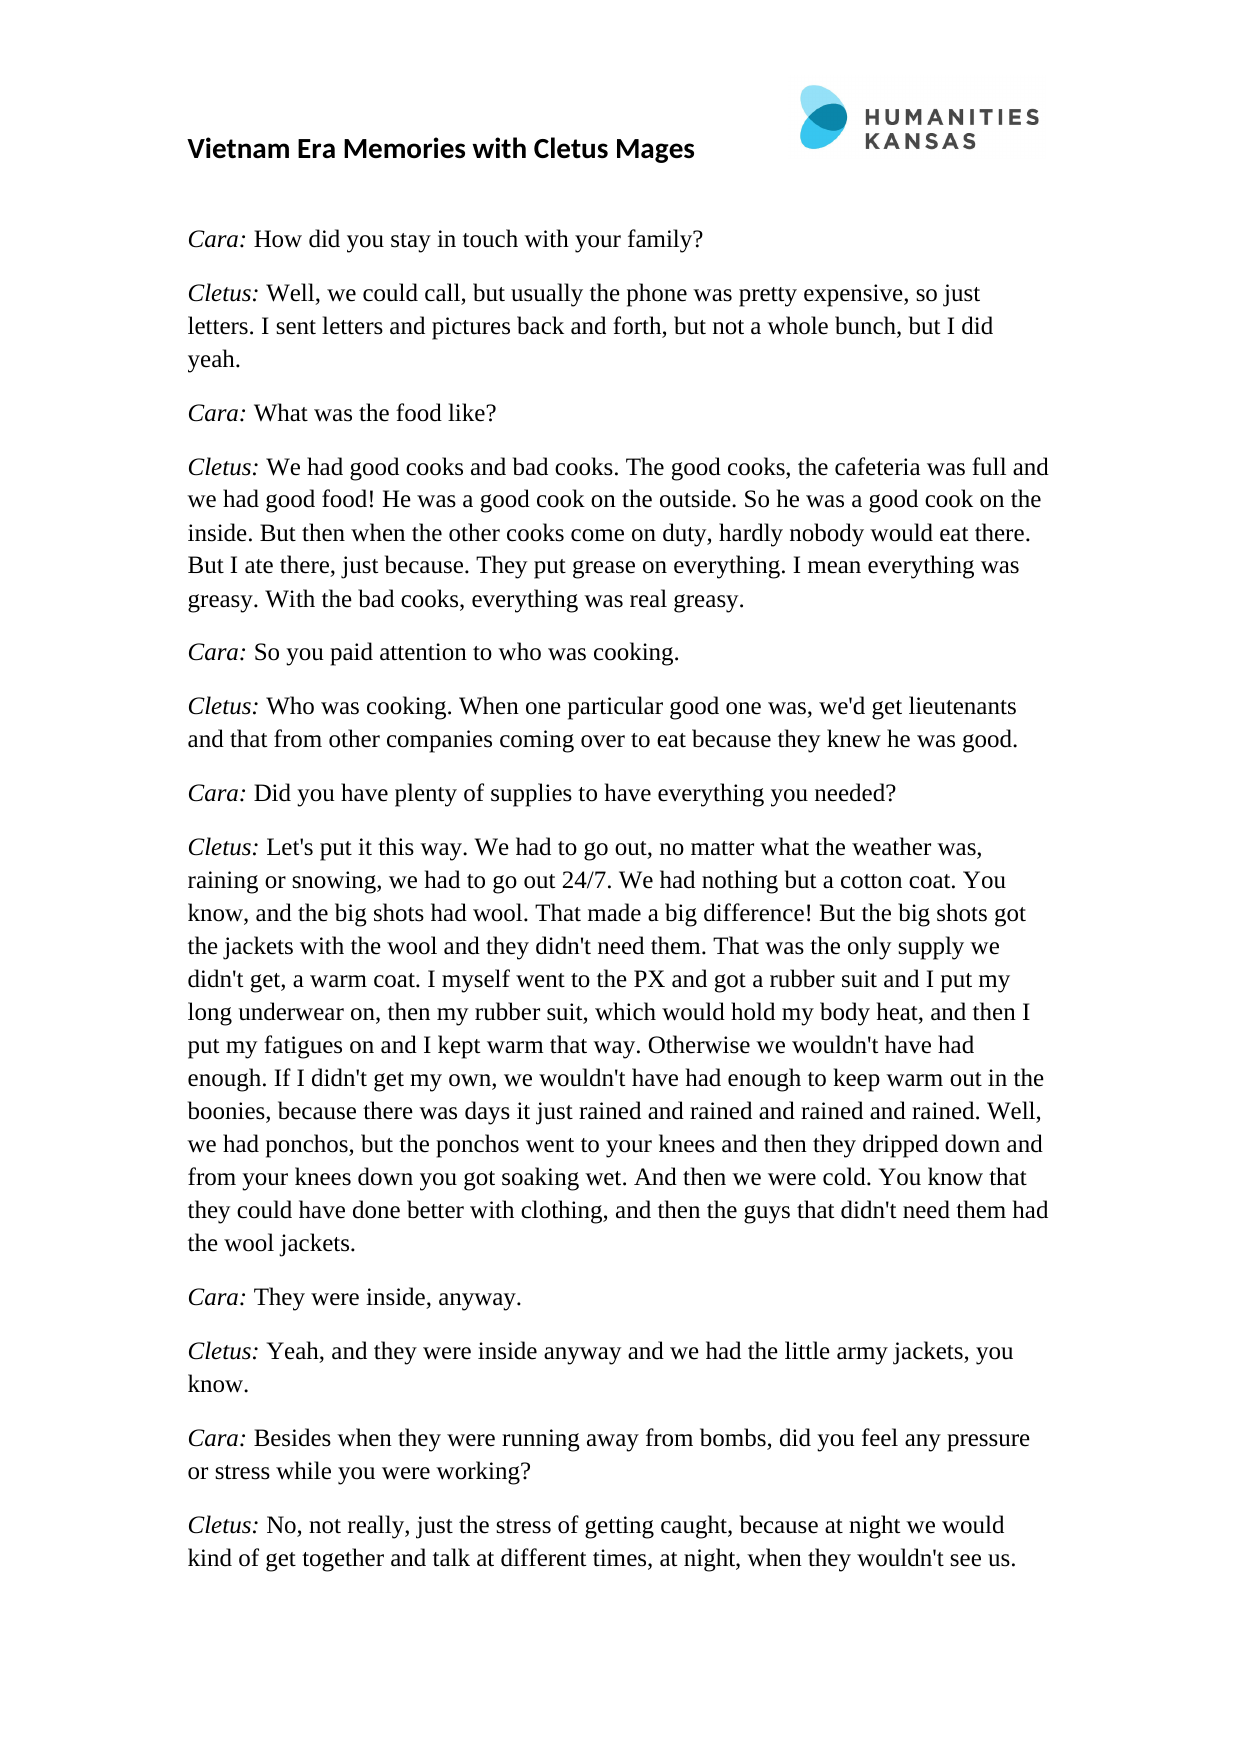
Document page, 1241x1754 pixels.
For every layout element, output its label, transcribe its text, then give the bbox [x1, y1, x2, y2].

picture [787, 75, 1046, 159]
text Cletus: We had good cooks and bad cooks. The good cooks, the cafeteria was full and we had good food! He was a good cook on the outside. So he was a good cook on the inside. But then when the other cooks come on duty, hardly nobody would eat there. But I ate there, just because. They put grease on everything. I mean everything was greasy. With the bad cooks, everything was real greasy. [187, 452, 1053, 612]
text Cletus: Let's put it this way. We had to go out, no matter what the weather was, raining or snowing, we had to go out 24/7. We had nothing but a cotton coat. You know, and the big shots had wool. That made a big difference! But the big shots got the jackets with the wool and they didn't need them. That was the only supply we didn't get, a warm coat. I myself went to the PX and got a rubber suit and I put my long underwear on, then my rubber suit, which would hold my body heat, and then I put my fatigues on and I kept warm that way. Otherwise we wouldn't have had enough. If I didn't get my own, we wouldn't have had enough to keep warm out in the boonies, because there was days it just rained and rained and rained and rained. Well, we had ponchos, but the ponchos went to your knees and then they dripped down and from your knees down you got soaking wet. And then we were cold. You know that they could have done better with clothing, and then the guys that didn't need them had the wool jackets. [187, 832, 1053, 1257]
text Cletus: Well, we could call, but usually the phone was pretty expensive, so just letters. I sent letters and pictures back and forth, but not a whole bunch, but I did yeah. [187, 278, 1053, 373]
text Cara: Did you have plenty of supplies to have everything you needed? [187, 778, 1053, 807]
text Cara: So you paid attention to who was cooking. [187, 637, 1053, 666]
text Cara: They were inside, anyway. [187, 1282, 1053, 1311]
text Cletus: Yeah, and they were inside anyway and we had the little army jackets, you know. [187, 1336, 1053, 1398]
text Cara: Besides when they were running away from bombs, did you feel any pressure or stress while you were working? [187, 1423, 1053, 1485]
text Cletus: Who was cooking. When one particular good one was, we'd get lieutenants and that from other companies coming over to eat because they knew he was good. [187, 691, 1053, 753]
text Cara: How did you stay in touch with your family? [187, 191, 1053, 253]
text Cara: What was the food like? [187, 398, 1053, 426]
